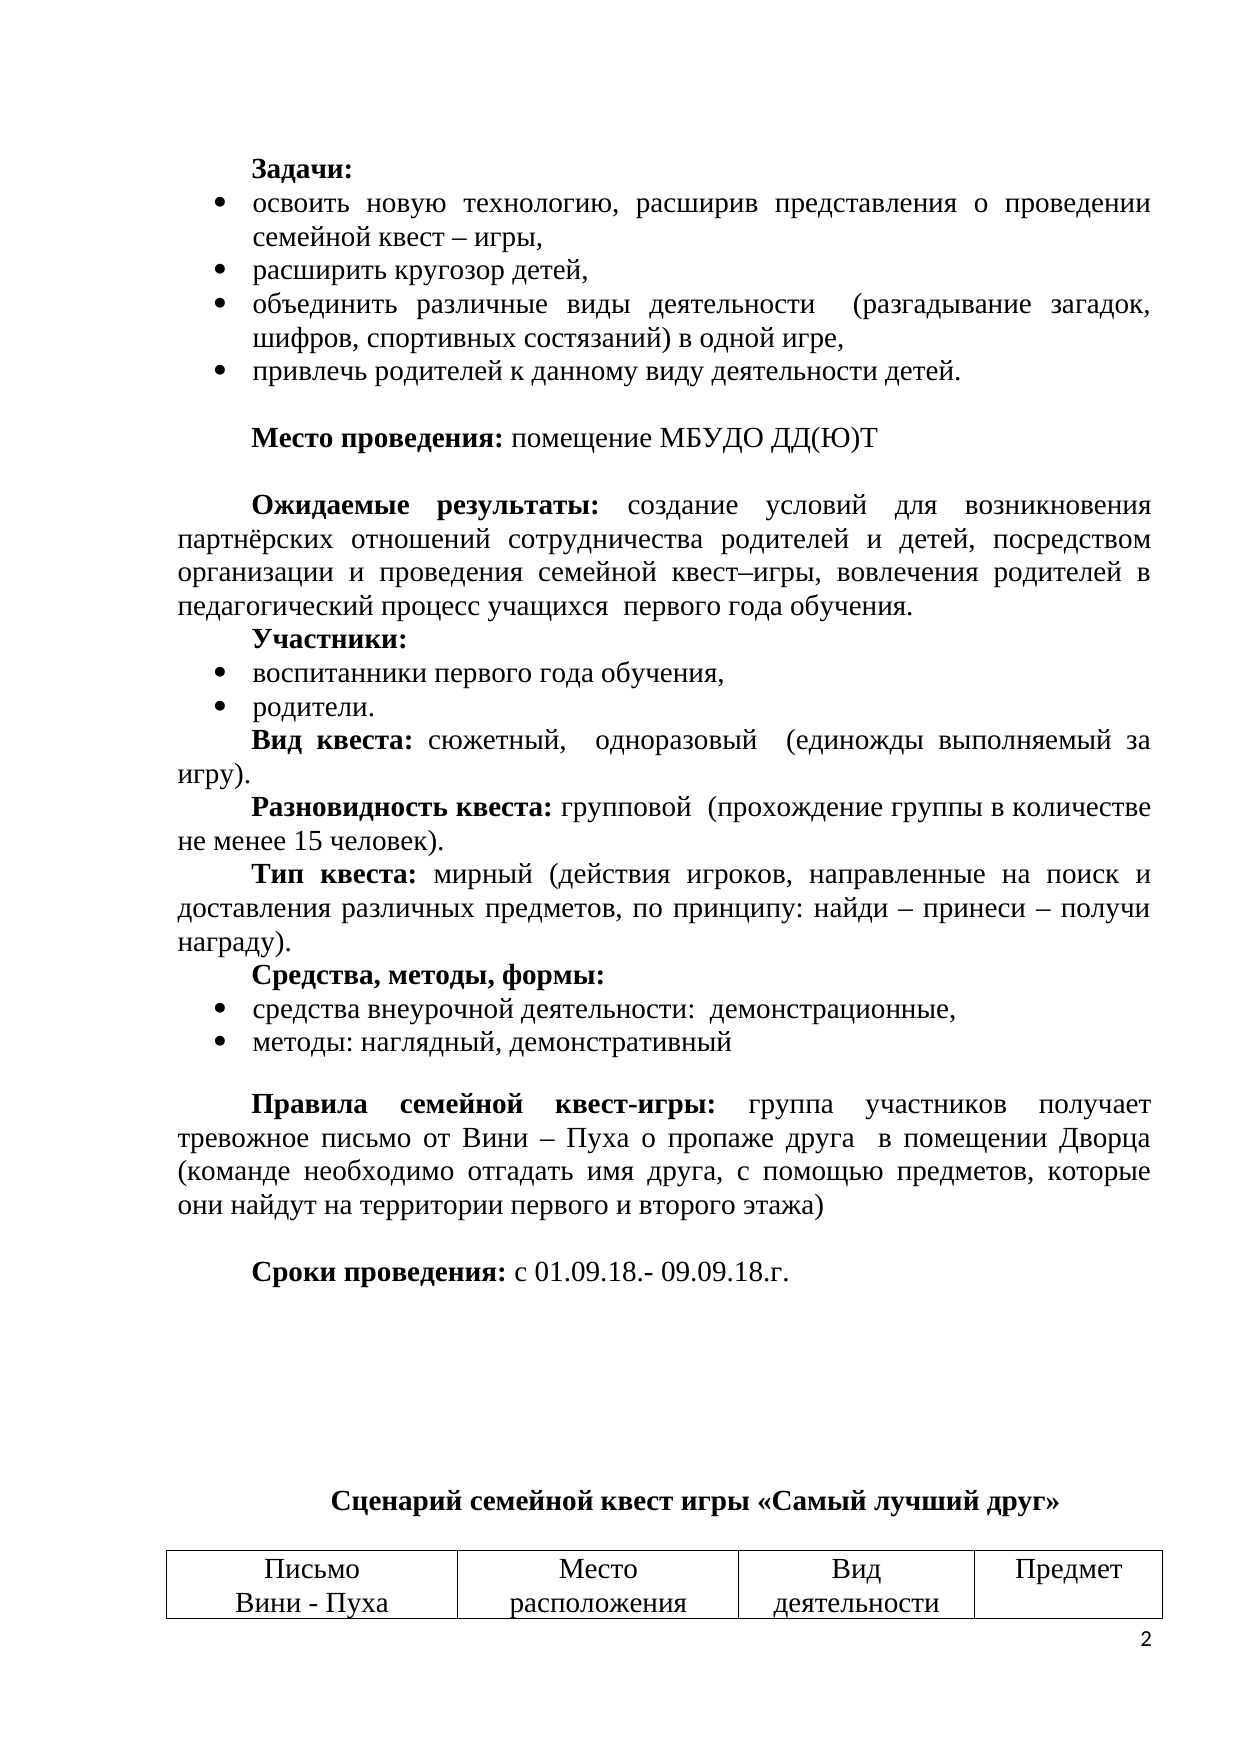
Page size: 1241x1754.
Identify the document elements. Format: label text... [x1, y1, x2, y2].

text Вид квеста: сюжетный, одноразовый (единожды выполняемый за игру). [177, 722, 1152, 789]
table_header Предмет [975, 1551, 1162, 1618]
list методы: наглядный, демонстративный [215, 1024, 1152, 1058]
text Средства, методы, формы: [177, 957, 1152, 991]
text Разновидность квеста: групповой (прохождение группы в количестве не менее 15 человек). [177, 789, 1152, 857]
text Правила семейной квест-игры: группа участников получает тревожное письмо от Вини – Пуха о пропаже друга в помещении Дворца (команде необходимо отгадать имя друга, с помощью предметов, которые они найдут на территории первого и второго этажа) [177, 1086, 1152, 1220]
list расширить кругозор детей, [215, 252, 1152, 286]
list объединить различные виды деятельности (разгадывание загадок, шифров, спортивных состязаний) в одной игре, [215, 286, 1152, 353]
list привлечь родителей к данному виду деятельности детей. [215, 353, 1152, 387]
table_header Письмо Вини - Пуха [167, 1551, 457, 1618]
text Сценарий семейной квест игры «Самый лучший друг» [177, 1483, 1152, 1517]
list средства внеурочной деятельности: демонстрационные, [215, 991, 1152, 1024]
list воспитанники первого года обучения, [215, 655, 1152, 689]
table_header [458, 1551, 738, 1618]
text Место проведения: помещение МБУДО ДД(Ю)Т [177, 420, 1152, 454]
text Тип квеста: мирный (действия игроков, направленные на поиск и доставления различных предметов, по принципу: найди – принеси – получи награду). [177, 857, 1152, 957]
text Ожидаемые результаты: создание условий для возникновения партнёрских отношений сотрудничества родителей и детей, посредством организации и проведения семейной квест–игры, вовлечения родителей в педагогический процесс учащихся первого года обучения. [177, 487, 1152, 622]
text Сроки проведения: с 01.09.18.- 09.09.18.г. [177, 1254, 1152, 1287]
list освоить новую технологию, расширив представления о проведении семейной квест – игры, [215, 185, 1152, 252]
text Задачи: [177, 152, 1152, 185]
text Участники: [177, 622, 1152, 655]
table_header Вид деятельности [739, 1551, 974, 1618]
list родители. [215, 689, 1152, 722]
